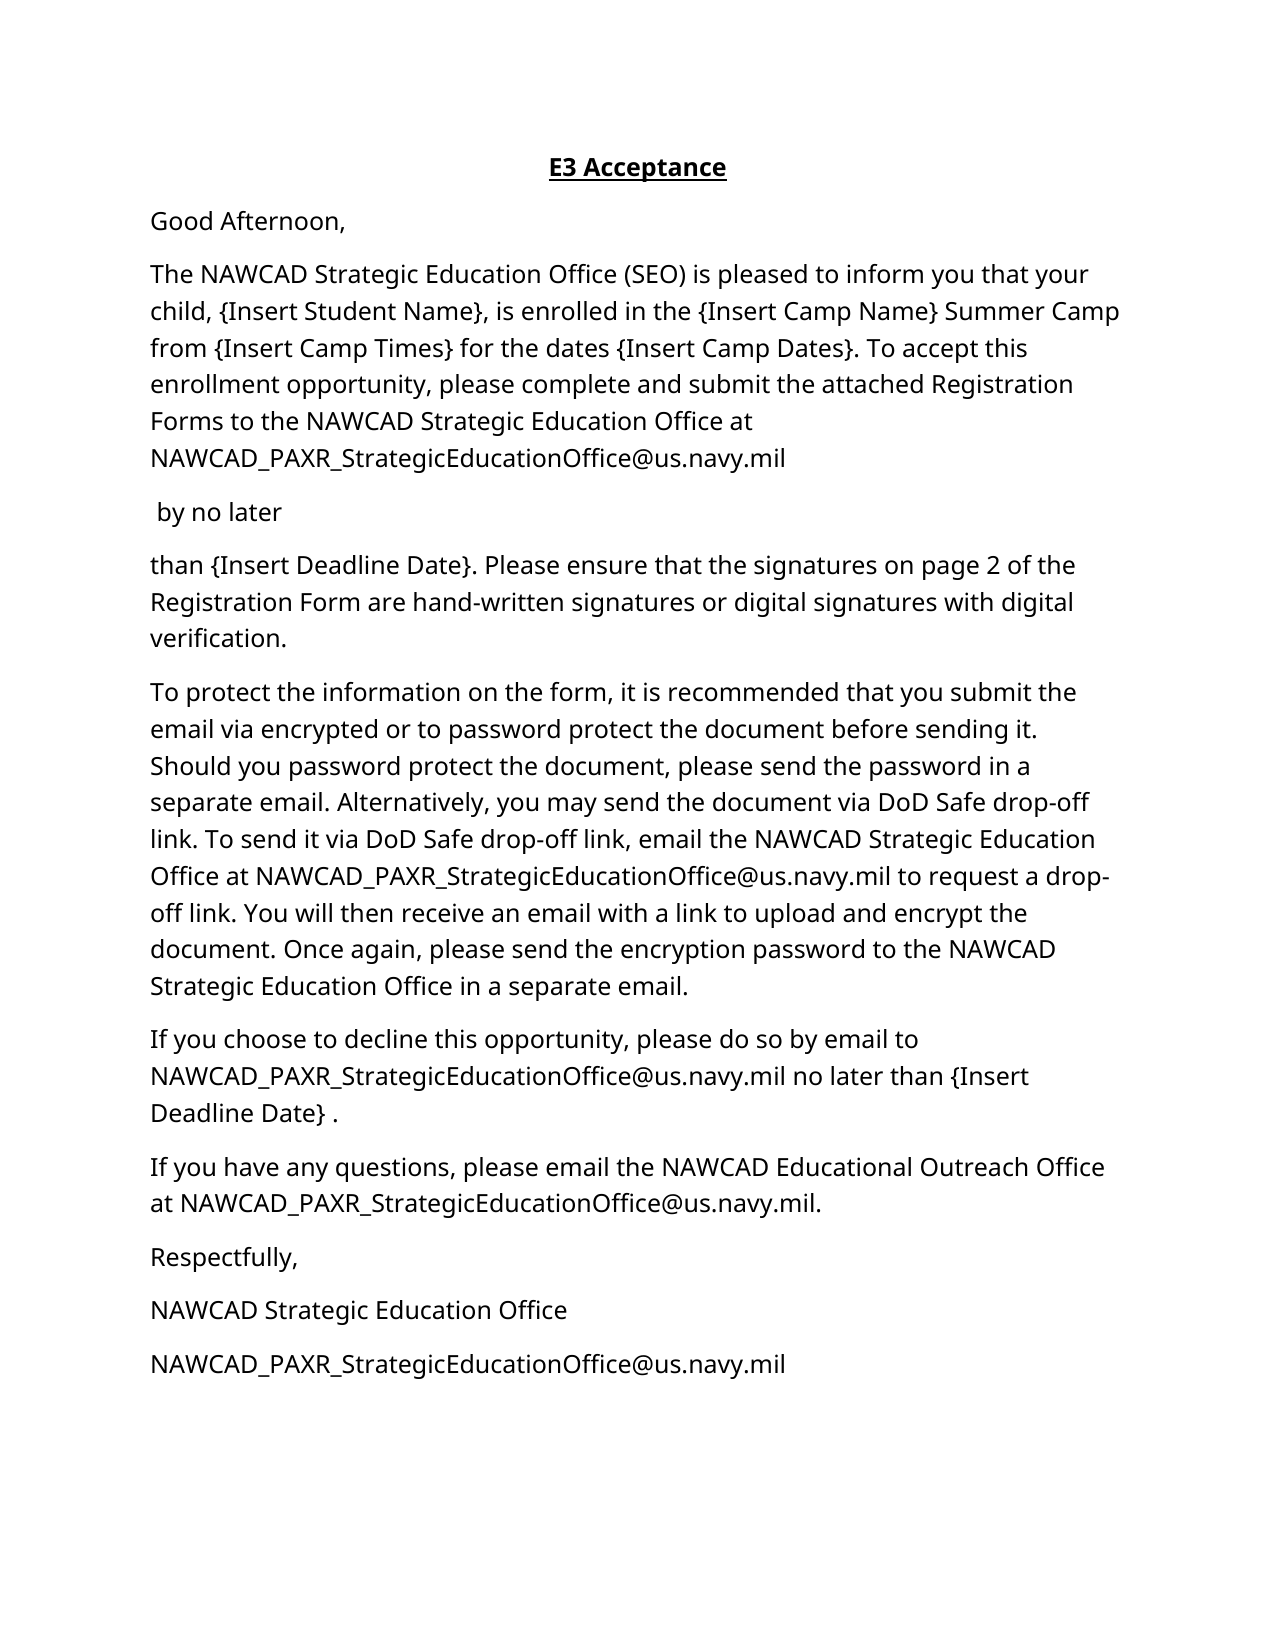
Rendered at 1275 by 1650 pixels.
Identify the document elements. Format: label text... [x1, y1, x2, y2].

text by no later [150, 494, 1125, 528]
text Respectfully, [150, 1239, 1125, 1273]
text Good Afternoon, [150, 203, 1125, 237]
text The NAWCAD Strategic Education Office (SEO) is pleased to inform you that your child, {Insert Student Name}, is enrolled in the {Insert Camp Name} Summer Camp from {Insert Camp Times} for the dates {Insert Camp Dates}. To accept this enrollment opportunity, please complete and submit the attached Registration Forms to the NAWCAD Strategic Education Office at NAWCAD_PAXR_StrategicEducationOffice@us.navy.mil [150, 257, 1125, 475]
text NAWCAD_PAXR_StrategicEducationOffice@us.navy.mil [150, 1346, 1125, 1380]
text To protect the information on the form, it is recommended that you submit the email via encrypted or to password protect the document before sending it. Should you password protect the document, please send the password in a separate email. Alternatively, you may send the document via DoD Safe drop-off link. To send it via DoD Safe drop-off link, email the NAWCAD Strategic Education Office at NAWCAD_PAXR_StrategicEducationOffice@us.navy.mil to request a drop-off link. You will then receive an email with a link to upload and encrypt the document. Once again, please send the encryption password to the NAWCAD Strategic Education Office in a separate email. [150, 674, 1125, 1003]
text E3 Acceptance [150, 150, 1125, 184]
text than {Insert Deadline Date}. Please ensure that the signatures on page 2 of the Registration Form are hand-written signatures or digital signatures with digital verification. [150, 548, 1125, 655]
text NAWCAD Strategic Education Office [150, 1293, 1125, 1327]
text If you choose to decline this opportunity, please do so by email to NAWCAD_PAXR_StrategicEducationOffice@us.navy.mil no later than {Insert Deadline Date} . [150, 1022, 1125, 1130]
text If you have any questions, please email the NAWCAD Educational Outreach Office at NAWCAD_PAXR_StrategicEducationOffice@us.navy.mil. [150, 1149, 1125, 1220]
